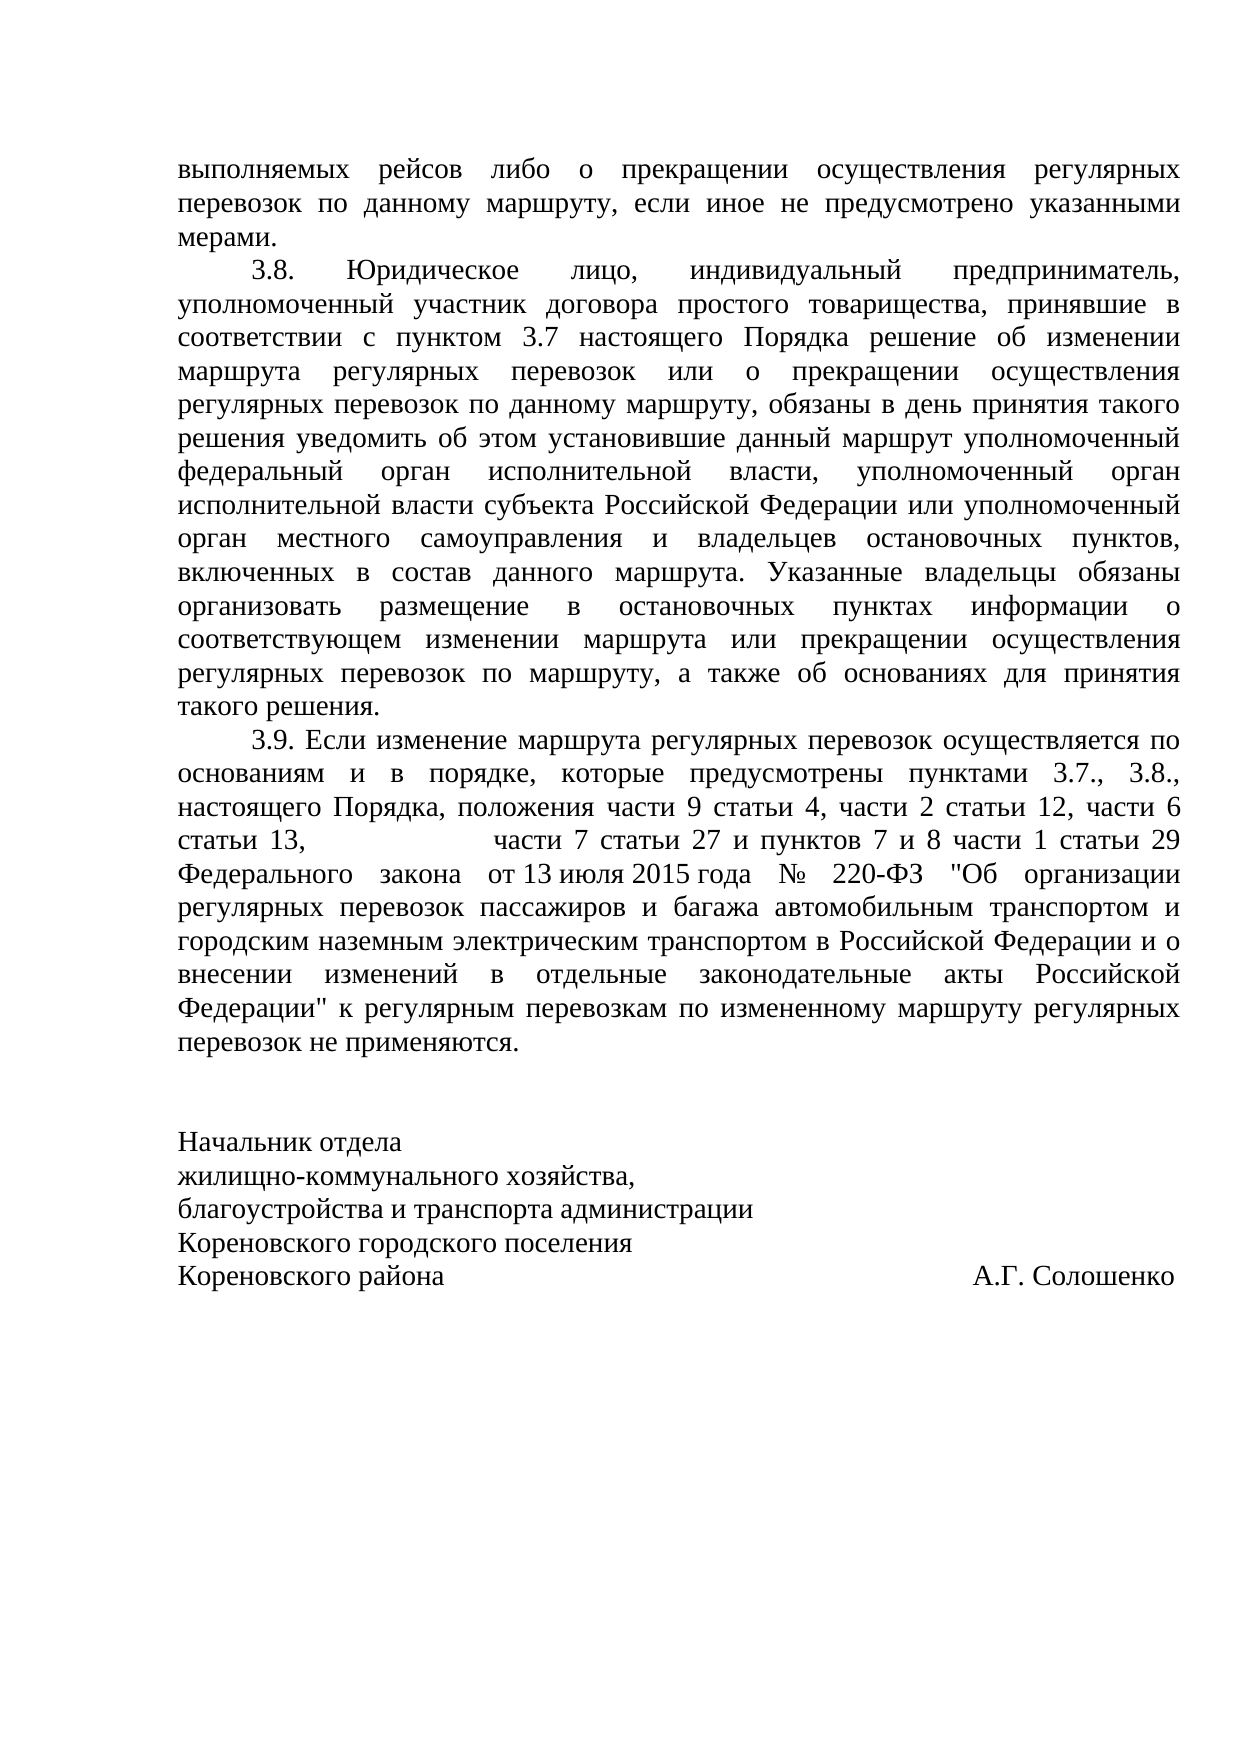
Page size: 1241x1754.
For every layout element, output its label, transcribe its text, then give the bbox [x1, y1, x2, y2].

text 3.8. Юридическое лицо, индивидуальный предприниматель, уполномоченный участник договора простого товарищества, принявшие в соответствии с пунктом 3.7 настоящего Порядка решение об изменении маршрута регулярных перевозок или о прекращении осуществления регулярных перевозок по данному маршруту, обязаны в день принятия такого решения уведомить об этом установившие данный маршрут уполномоченный федеральный орган исполнительной власти, уполномоченный орган исполнительной власти субъекта Российской Федерации или уполномоченный орган местного самоуправления и владельцев остановочных пунктов, включенных в состав данного маршрута. Указанные владельцы обязаны организовать размещение в остановочных пунктах информации о соответствующем изменении маршрута или прекращении осуществления регулярных перевозок по маршруту, а также об основаниях для принятия такого решения. [177, 252, 1181, 722]
text Кореновского городского поселения [177, 1225, 1181, 1258]
text Начальник отдела [177, 1124, 1181, 1158]
text Кореновского района А.Г. Солошенко [177, 1258, 1181, 1292]
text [177, 152, 1181, 252]
text благоустройства и транспорта администрации [177, 1191, 1181, 1225]
text 3.9. Если изменение маршрута регулярных перевозок осуществляется по основаниям и в порядке, которые предусмотрены пунктами 3.7., 3.8., настоящего Порядка, положения части 9 статьи 4, части 2 статьи 12, части 6 статьи 13, части 7 статьи 27 и пунктов 7 и 8 части 1 статьи 29 Федерального закона от 13 июля 2015 года № 220-ФЗ "Об организации регулярных перевозок пассажиров и багажа автомобильным транспортом и городским наземным электрическим транспортом в Российской Федерации и о внесении изменений в отдельные законодательные акты Российской Федерации" к регулярным перевозкам по измененному маршруту регулярных перевозок не применяются. [177, 722, 1181, 1057]
text жилищно-коммунального хозяйства, [177, 1158, 1181, 1191]
